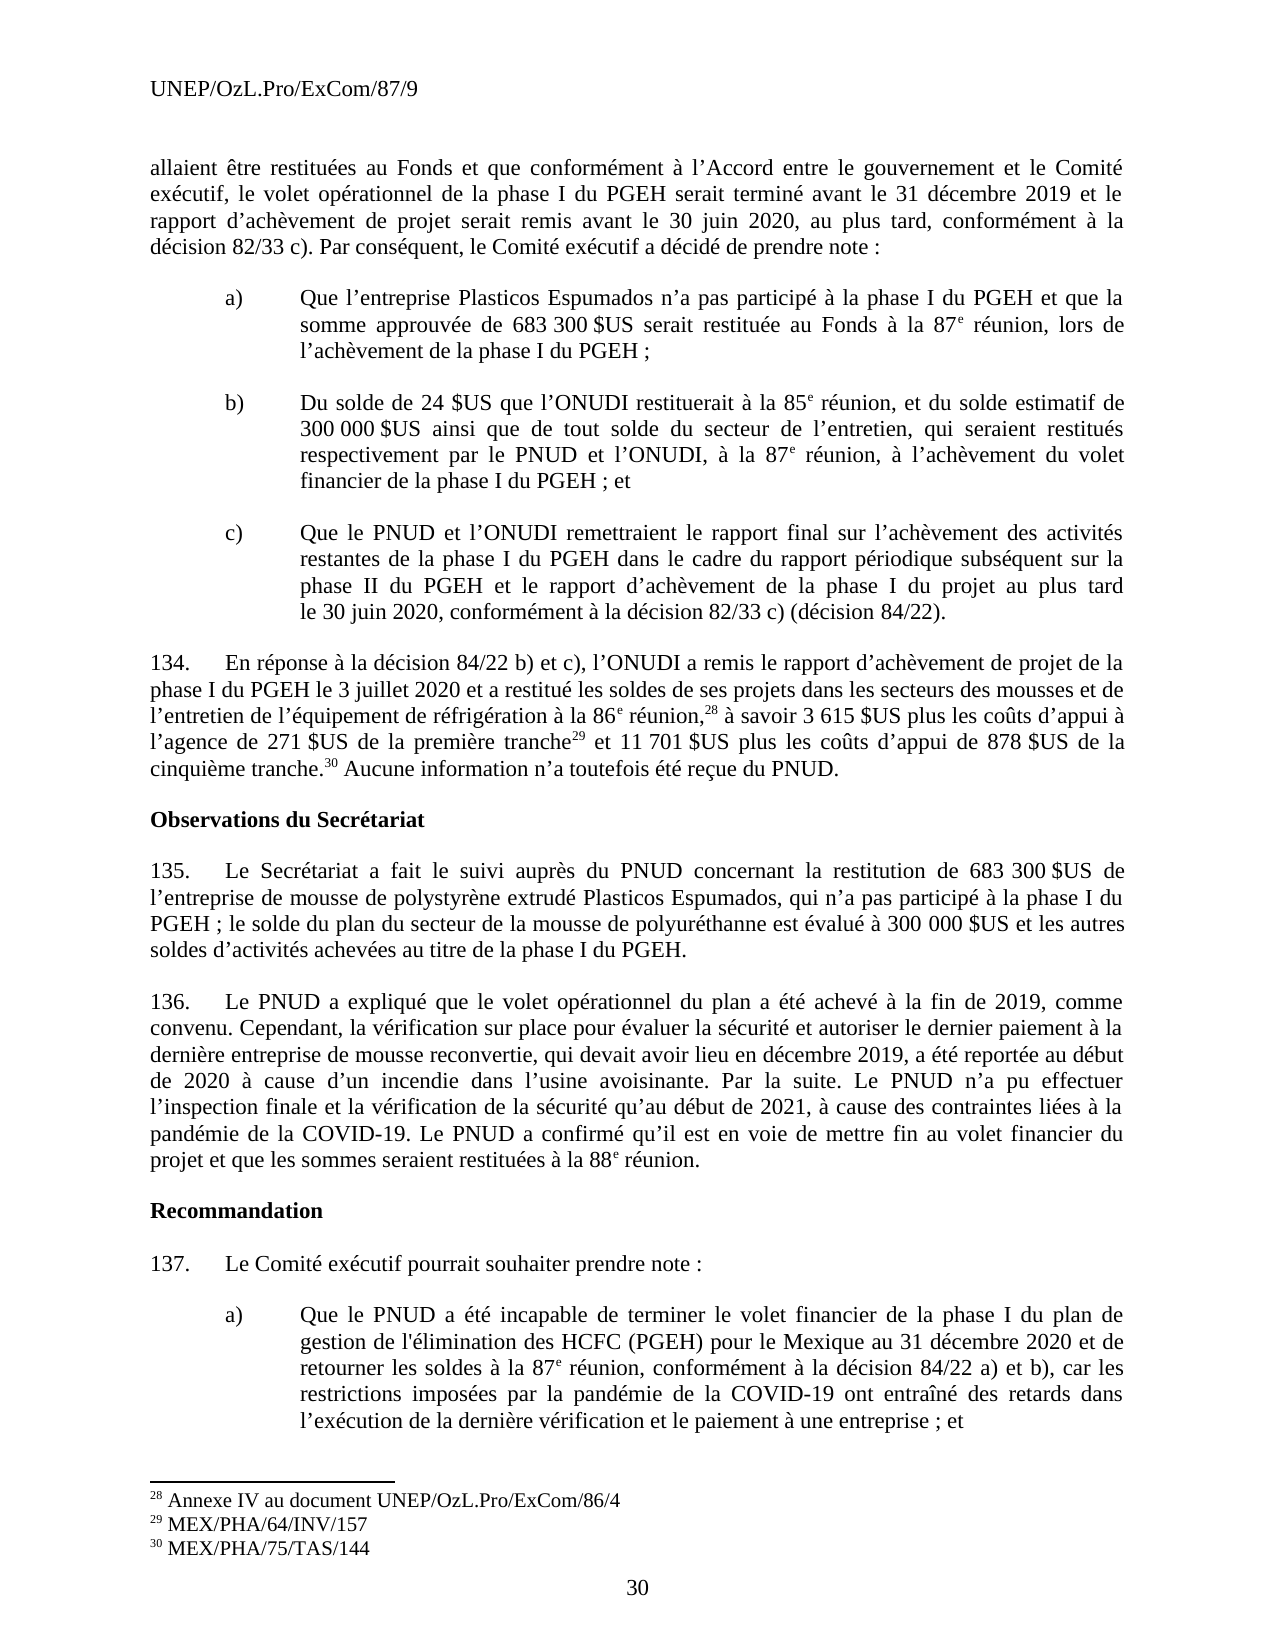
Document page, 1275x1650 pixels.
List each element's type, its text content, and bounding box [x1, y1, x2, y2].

subtitle Le PNUD a expliqué que le volet opérationnel du plan a été achevé à la fin de 2019, comme convenu. Cependant, la vérification sur place pour évaluer la sécurité et autoriser le dernier paiement à la dernière entreprise de mousse reconvertie, qui devait avoir lieu en décembre 2019, a été reportée au début de 2020 à cause d’un incendie dans l’usine avoisinante. Par la suite. Le PNUD n’a pu effectuer l’inspection finale et la vérification de la sécurité qu’au début de 2021, à cause des contraintes liées à la pandémie de la COVID-19. Le PNUD a confirmé qu’il est en voie de mettre fin au volet financier du projet et que les sommes seraient restituées à la 88e réunion. [150, 988, 1125, 1172]
subtitle Le Comité exécutif pourrait souhaiter prendre note : [150, 1250, 1125, 1276]
subtitle Que l’entreprise Plasticos Espumados n’a pas participé à la phase I du PGEH et que la somme approuvée de 683 300 $US serait restituée au Fonds à la 87e réunion, lors de l’achèvement de la phase I du PGEH ; [225, 284, 1125, 363]
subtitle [150, 154, 1125, 259]
subtitle En réponse à la décision 84/22 b) et c), l’ONUDI a remis le rapport d’achèvement de projet de la phase I du PGEH le 3 juillet 2020 et a restitué les soldes de ses projets dans les secteurs des mousses et de l’entretien de l’équipement de réfrigération à la 86e réunion, à savoir 3 615 $US plus les coûts d’appui à l’agence de 271 $US de la première tranche et 11 701 $US plus les coûts d’appui de 878 $US de la cinquième tranche. Aucune information n’a toutefois été reçue du PNUD. [150, 649, 1125, 781]
text Observations du Secrétariat [150, 806, 1125, 832]
subtitle Que le PNUD a été incapable de terminer le volet financier de la phase I du plan de gestion de l'élimination des HCFC (PGEH) pour le Mexique au 31 décembre 2020 et de retourner les soldes à la 87e réunion, conformément à la décision 84/22 a) et b), car les restrictions imposées par la pandémie de la COVID-19 ont entraîné des retards dans l’exécution de la dernière vérification et le paiement à une entreprise ; et [225, 1301, 1125, 1433]
subtitle Que le PNUD et l’ONUDI remettraient le rapport final sur l’achèvement des activités restantes de la phase I du PGEH dans le cadre du rapport périodique subséquent sur la phase II du PGEH et le rapport d’achèvement de la phase I du projet au plus tard le 30 juin 2020, conformément à la décision 82/33 c) (décision 84/22). [225, 519, 1125, 624]
list Du solde de 24 $US que l’ONUDI restituerait à la 85e réunion, et du solde estimatif de 300 000 $US ainsi que de tout solde du secteur de l’entretien, qui seraient restitués respectivement par le PNUD et l’ONUDI, à la 87e réunion, à l’achèvement du volet financier de la phase I du PGEH ; et [225, 388, 1125, 494]
text Recommandation [150, 1197, 1125, 1224]
subtitle Le Secrétariat a fait le suivi auprès du PNUD concernant la restitution de 683 300 $US de l’entreprise de mousse de polystyrène extrudé Plasticos Espumados, qui n’a pas participé à la phase I du PGEH ; le solde du plan du secteur de la mousse de polyuréthanne est évalué à 300 000 $US et les autres soldes d’activités achevées au titre de la phase I du PGEH. [150, 857, 1125, 963]
